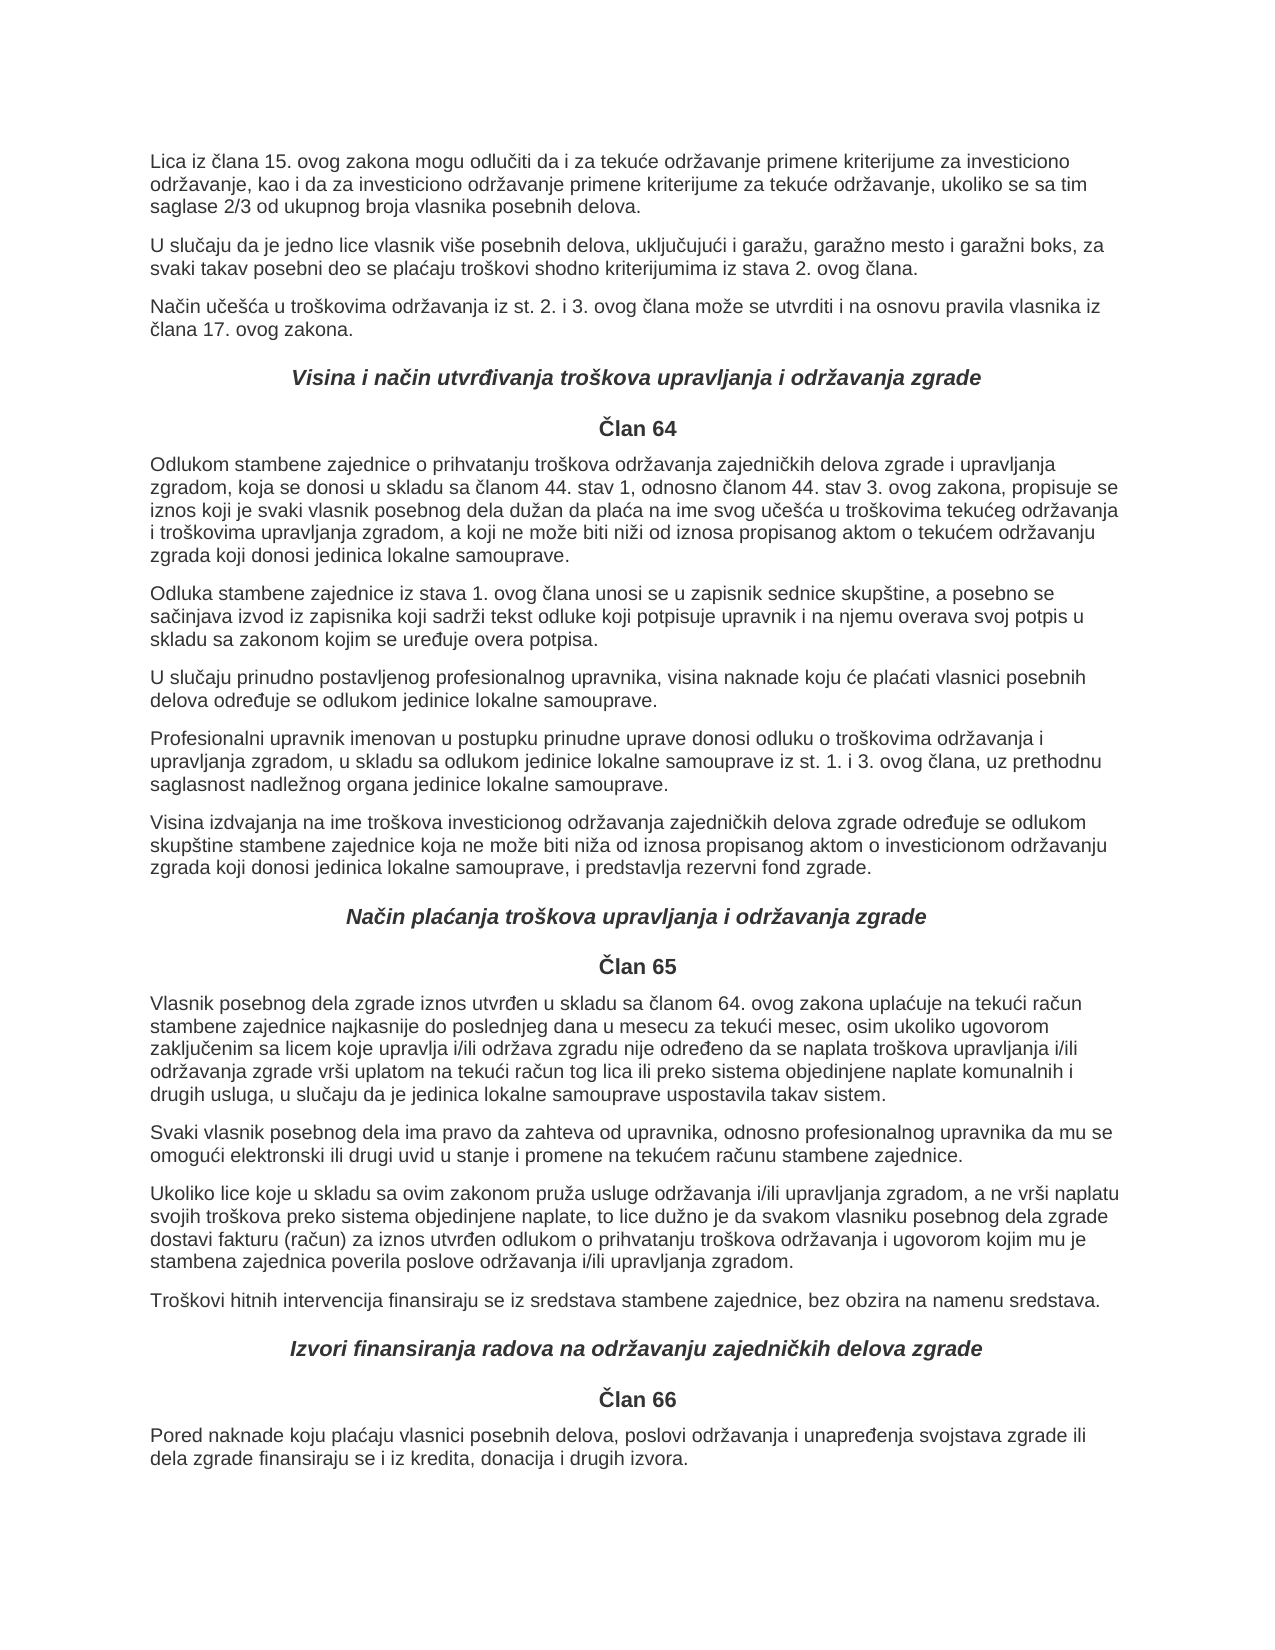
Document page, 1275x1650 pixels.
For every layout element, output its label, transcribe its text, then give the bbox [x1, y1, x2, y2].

text Način plaćanja troškova upravljanja i održavanja zgrade [150, 904, 1125, 929]
text Troškovi hitnih intervencija finansiraju se iz sredstava stambene zajednice, bez obzira na namenu sredstava. [150, 1288, 1125, 1311]
text Visina izdvajanja na ime troškova investicionog održavanja zajedničkih delova zgrade određuje se odlukom skupštine stambene zajednice koja ne može biti niža od iznosa propisanog aktom o investicionom održavanju zgrada koji donosi jedinica lokalne samouprave, i predstavlja rezervni fond zgrade. [150, 811, 1125, 879]
text Visina i način utvrđivanja troškova upravljanja i održavanja zgrade [150, 365, 1125, 390]
text Profesionalni upravnik imenovan u postupku prinudne uprave donosi odluku o troškovima održavanja i upravljanja zgradom, u skladu sa odlukom jedinice lokalne samouprave iz st. 1. i 3. ovog člana, uz prethodnu saglasnost nadležnog organa jedinice lokalne samouprave. [150, 727, 1125, 795]
text Ukoliko lice koje u skladu sa ovim zakonom pruža usluge održavanja i/ili upravljanja zgradom, a ne vrši naplatu svojih troškova preko sistema objedinjene naplate, to lice dužno je da svakom vlasniku posebnog dela zgrade dostavi fakturu (račun) za iznos utvrđen odlukom o prihvatanju troškova održavanja i ugovorom kojim mu je stambena zajednica poverila poslove održavanja i/ili upravljanja zgradom. [150, 1182, 1125, 1273]
text Odluka stambene zajednice iz stava 1. ovog člana unosi se u zapisnik sednice skupštine, a posebno se sačinjava izvod iz zapisnika koji sadrži tekst odluke koji potpisuje upravnik i na njemu overava svoj potpis u skladu sa zakonom kojim se uređuje overa potpisa. [150, 582, 1125, 650]
text U slučaju da je jedno lice vlasnik više posebnih delova, uključujući i garažu, garažno mesto i garažni boks, za svaki takav posebni deo se plaćaju troškovi shodno kriterijumima iz stava 2. ovog člana. [150, 234, 1125, 279]
text Lica iz člana 15. ovog zakona mogu odlučiti da i za tekuće održavanje primene kriterijume za investiciono održavanje, kao i da za investiciono održavanje primene kriterijume za tekuće održavanje, ukoliko se sa tim saglase 2/3 od ukupnog broja vlasnika posebnih delova. [150, 150, 1125, 218]
text Odlukom stambene zajednice o prihvatanju troškova održavanja zajedničkih delova zgrade i upravljanja zgradom, koja se donosi u skladu sa članom 44. stav 1, odnosno članom 44. stav 3. ovog zakona, propisuje se iznos koji je svaki vlasnik posebnog dela dužan da plaća na ime svog učešća u troškovima tekućeg održavanja i troškovima upravljanja zgradom, a koji ne može biti niži od iznosa propisanog aktom o tekućem održavanju zgrada koji donosi jedinica lokalne samouprave. [150, 453, 1125, 567]
text Način učešća u troškovima održavanja iz st. 2. i 3. ovog člana može se utvrditi i na osnovu pravila vlasnika iz člana 17. ovog zakona. [150, 295, 1125, 340]
text Član 66 [150, 1386, 1125, 1412]
text Vlasnik posebnog dela zgrade iznos utvrđen u skladu sa članom 64. ovog zakona uplaćuje na tekući račun stambene zajednice najkasnije do poslednjeg dana u mesecu za tekući mesec, osim ukoliko ugovorom zaključenim sa licem koje upravlja i/ili održava zgradu nije određeno da se naplata troškova upravljanja i/ili održavanja zgrade vrši uplatom na tekući račun tog lica ili preko sistema objedinjene naplate komunalnih i drugih usluga, u slučaju da je jedinica lokalne samouprave uspostavila takav sistem. [150, 992, 1125, 1105]
text Izvori finansiranja radova na održavanju zajedničkih delova zgrade [150, 1336, 1125, 1361]
text Pored naknade koju plaćaju vlasnici posebnih delova, poslovi održavanja i unapređenja svojstava zgrade ili dela zgrade finansiraju se i iz kredita, donacija i drugih izvora. [150, 1424, 1125, 1469]
text Svaki vlasnik posebnog dela ima pravo da zahteva od upravnika, odnosno profesionalnog upravnika da mu se omogući elektronski ili drugi uvid u stanje i promene na tekućem računu stambene zajednice. [150, 1121, 1125, 1166]
text U slučaju prinudno postavljenog profesionalnog upravnika, visina naknade koju će plaćati vlasnici posebnih delova određuje se odlukom jedinice lokalne samouprave. [150, 666, 1125, 711]
text Član 64 [150, 415, 1125, 441]
text Član 65 [150, 954, 1125, 979]
